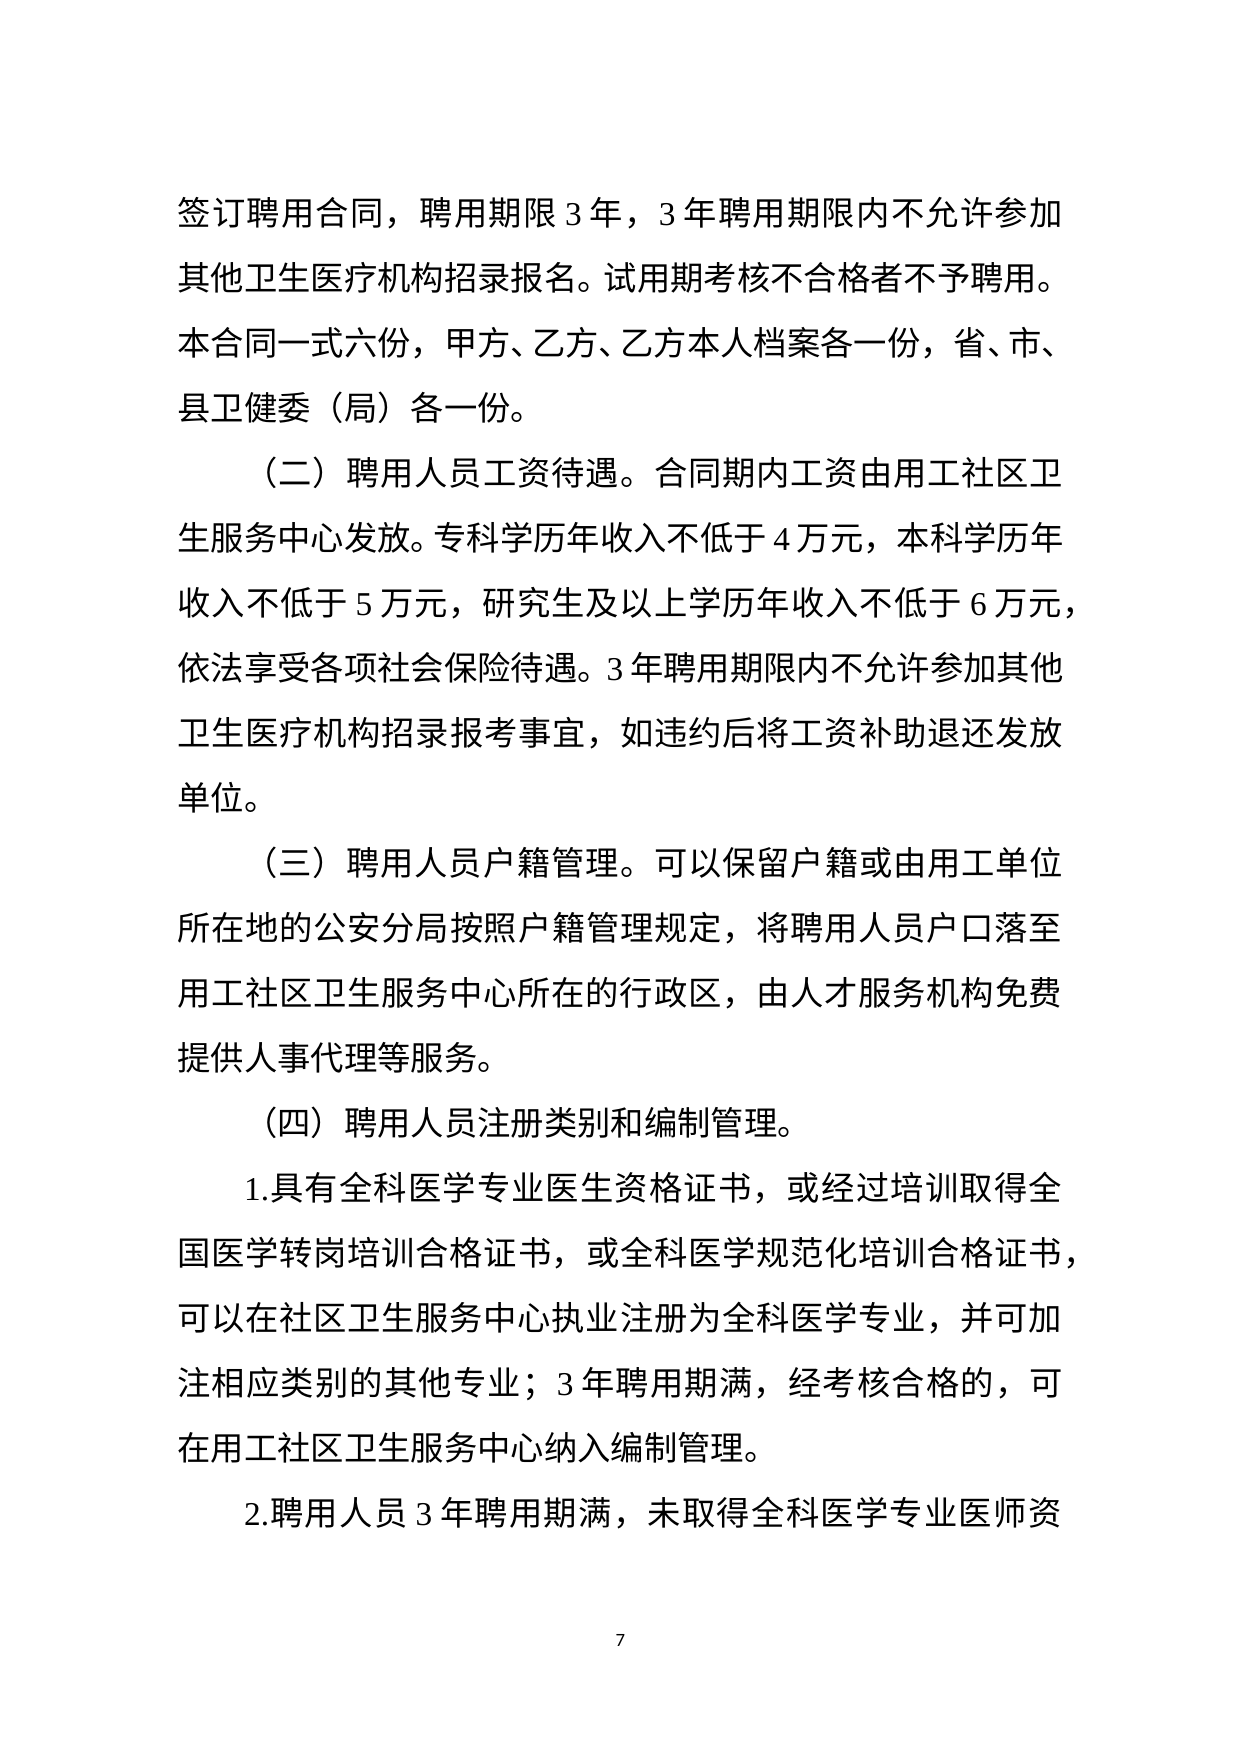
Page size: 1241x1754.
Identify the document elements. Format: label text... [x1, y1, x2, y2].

text （四）聘用人员注册类别和编制管理。 [177, 1153, 1063, 1218]
text （二）聘用人员工资待遇。合同期内工资由用工社区卫生服务中心发放。专科学历年收入不低于4万元，本科学历年收入不低于5万元，研究生及以上学历年收入不低于6万元，依法享受各项社会保险待遇。3年聘用期限内不允许参加其他卫生医疗机构招录报考事宜，如违约后将工资补助退还发放单位。 [177, 503, 1063, 893]
text （三）聘用人员户籍管理。可以保留户籍或由用工单位所在地的公安分局按照户籍管理规定，将聘用人员户口落至用工社区卫生服务中心所在的行政区，由人才服务机构免费提供人事代理等服务。 [177, 893, 1063, 1153]
text 1.具有全科医学专业医生资格证书，或经过培训取得全国医学转岗培训合格证书，或全科医学规范化培训合格证书，可以在社区卫生服务中心执业注册为全科医学专业，并可加注相应类别的其他专业；3年聘用期满，经考核合格的，可在用工社区卫生服务中心纳入编制管理。 [177, 1218, 1063, 1543]
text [177, 178, 1063, 503]
